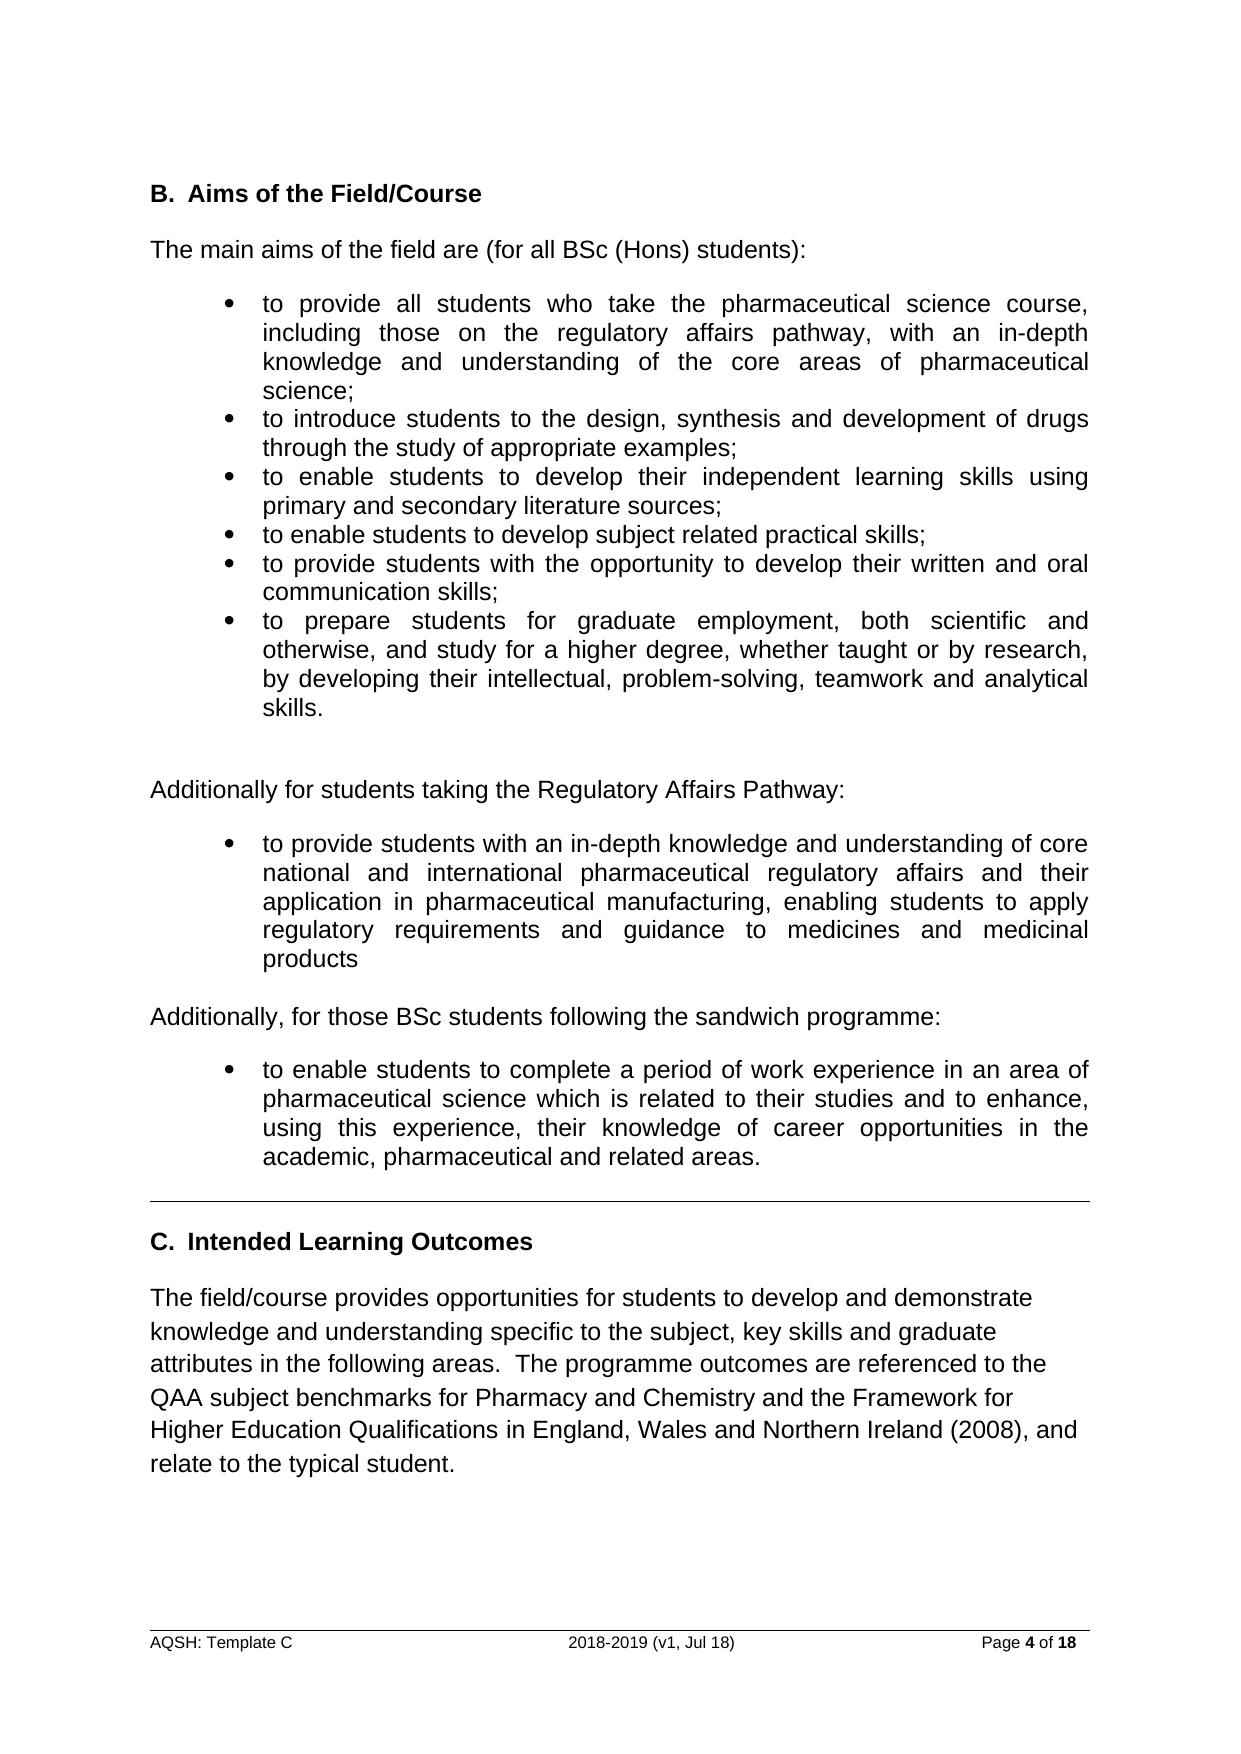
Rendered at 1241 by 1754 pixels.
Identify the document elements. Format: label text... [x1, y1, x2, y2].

text Additionally for students taking the Regulatory Affairs Pathway: [150, 775, 1090, 804]
list Intended Learning Outcomes [150, 1227, 1090, 1255]
list Aims of the Field/Course [150, 179, 1090, 207]
text Additionally, for those BSc students following the sandwich programme: [150, 1002, 1090, 1030]
text The main aims of the field are (for all BSc (Hons) students): [150, 236, 1090, 264]
list to introduce students to the design, synthesis and development of drugs through the study of appropriate examples; [225, 404, 1090, 462]
list to enable students to develop their independent learning skills using primary and secondary literature sources; [225, 462, 1090, 520]
list to provide all students who take the pharmaceutical science course, including those on the regulatory affairs pathway, with an in-depth knowledge and understanding of the core areas of pharmaceutical science; [225, 289, 1090, 404]
list to prepare students for graduate employment, both scientific and otherwise, and study for a higher degree, whether taught or by research, by developing their intellectual, problem-solving, teamwork and analytical skills. [225, 606, 1090, 721]
text The field/course provides opportunities for students to develop and demonstrate knowledge and understanding specific to the subject, key skills and graduate attributes in the following areas. The programme outcomes are referenced to the QAA subject benchmarks for Pharmacy and Chemistry and the Framework for Higher Education Qualifications in England, Wales and Northern Ireland (2008), and relate to the typical student. [150, 1283, 1090, 1477]
list to provide students with an in-depth knowledge and understanding of core national and international pharmaceutical regulatory affairs and their application in pharmaceutical manufacturing, enabling students to apply regulatory requirements and guidance to medicines and medicinal products [225, 829, 1090, 973]
list to enable students to complete a period of work experience in an area of pharmaceutical science which is related to their studies and to enhance, using this experience, their knowledge of career opportunities in the academic, pharmaceutical and related areas. [225, 1055, 1090, 1171]
list to provide students with the opportunity to develop their written and oral communication skills; [225, 548, 1090, 606]
list to enable students to develop subject related practical skills; [225, 520, 1090, 548]
